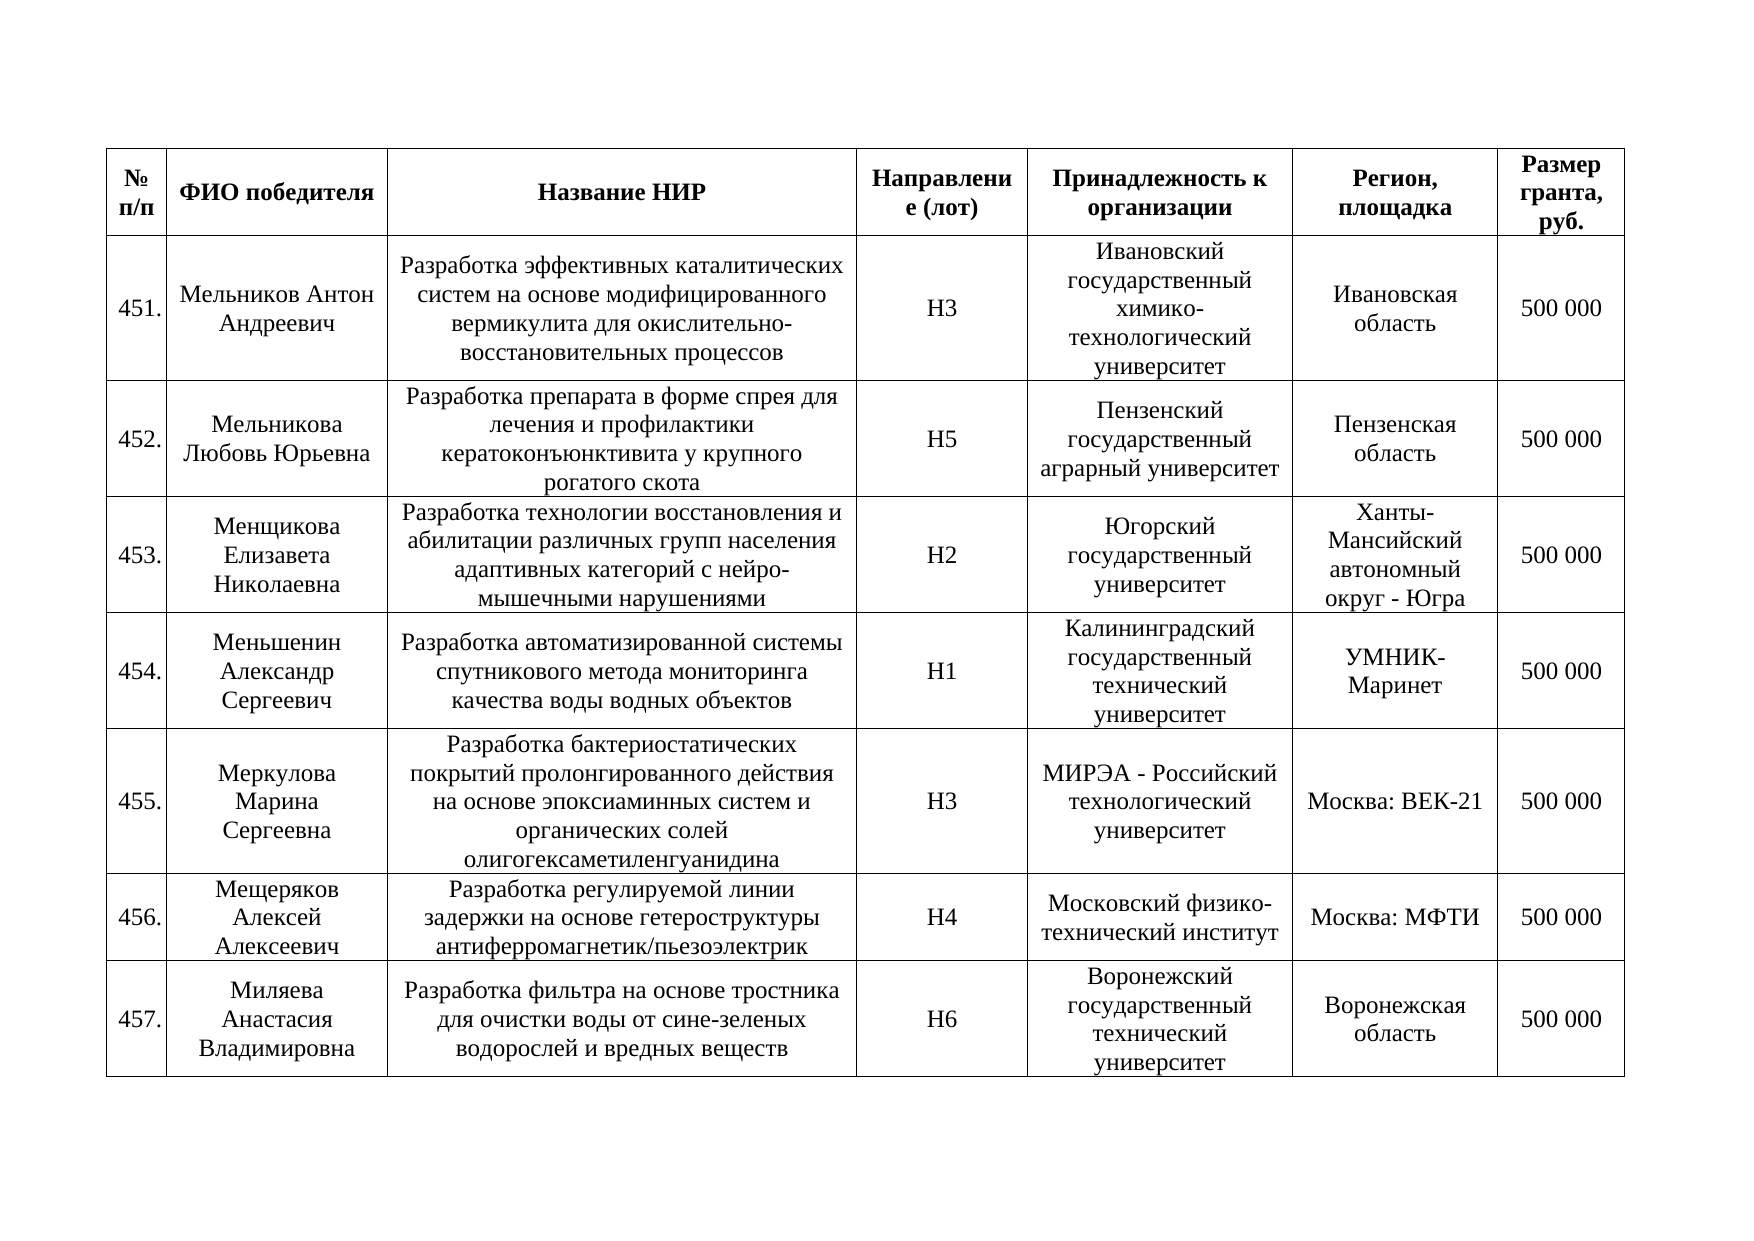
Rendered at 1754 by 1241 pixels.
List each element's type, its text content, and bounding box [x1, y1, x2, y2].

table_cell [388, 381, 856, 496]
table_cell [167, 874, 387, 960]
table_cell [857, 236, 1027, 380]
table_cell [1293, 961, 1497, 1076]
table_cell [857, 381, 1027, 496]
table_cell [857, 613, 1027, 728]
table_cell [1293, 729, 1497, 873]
table_header № п/п [107, 149, 166, 235]
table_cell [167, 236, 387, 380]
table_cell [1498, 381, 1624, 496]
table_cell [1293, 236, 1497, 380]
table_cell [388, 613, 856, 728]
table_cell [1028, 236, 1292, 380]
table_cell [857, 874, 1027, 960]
table_header ФИО победителя [167, 149, 387, 235]
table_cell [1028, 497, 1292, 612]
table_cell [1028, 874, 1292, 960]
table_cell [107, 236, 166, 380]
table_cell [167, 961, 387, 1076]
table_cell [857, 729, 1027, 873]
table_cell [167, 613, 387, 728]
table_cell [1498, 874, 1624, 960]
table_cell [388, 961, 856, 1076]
table_header Принадлежность к организации [1028, 149, 1292, 235]
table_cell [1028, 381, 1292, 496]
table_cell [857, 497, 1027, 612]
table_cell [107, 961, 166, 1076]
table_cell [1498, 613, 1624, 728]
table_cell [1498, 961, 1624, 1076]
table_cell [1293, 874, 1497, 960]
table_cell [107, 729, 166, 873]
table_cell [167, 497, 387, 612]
table_header Регион, площадка [1293, 149, 1497, 235]
table_header Размер гранта, руб. [1498, 149, 1624, 235]
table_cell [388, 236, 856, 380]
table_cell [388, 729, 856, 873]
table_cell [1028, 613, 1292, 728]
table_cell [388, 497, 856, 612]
table_header Название НИР [388, 149, 856, 235]
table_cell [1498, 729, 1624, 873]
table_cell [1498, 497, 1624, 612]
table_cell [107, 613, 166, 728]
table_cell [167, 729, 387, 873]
table_header Направление (лот) [857, 149, 1027, 235]
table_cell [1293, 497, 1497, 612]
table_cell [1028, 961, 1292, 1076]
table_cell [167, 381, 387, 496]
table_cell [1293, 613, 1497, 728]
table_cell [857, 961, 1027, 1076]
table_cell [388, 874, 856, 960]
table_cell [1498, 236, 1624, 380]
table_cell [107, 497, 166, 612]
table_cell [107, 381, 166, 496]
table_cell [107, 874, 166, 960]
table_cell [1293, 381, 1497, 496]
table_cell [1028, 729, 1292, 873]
